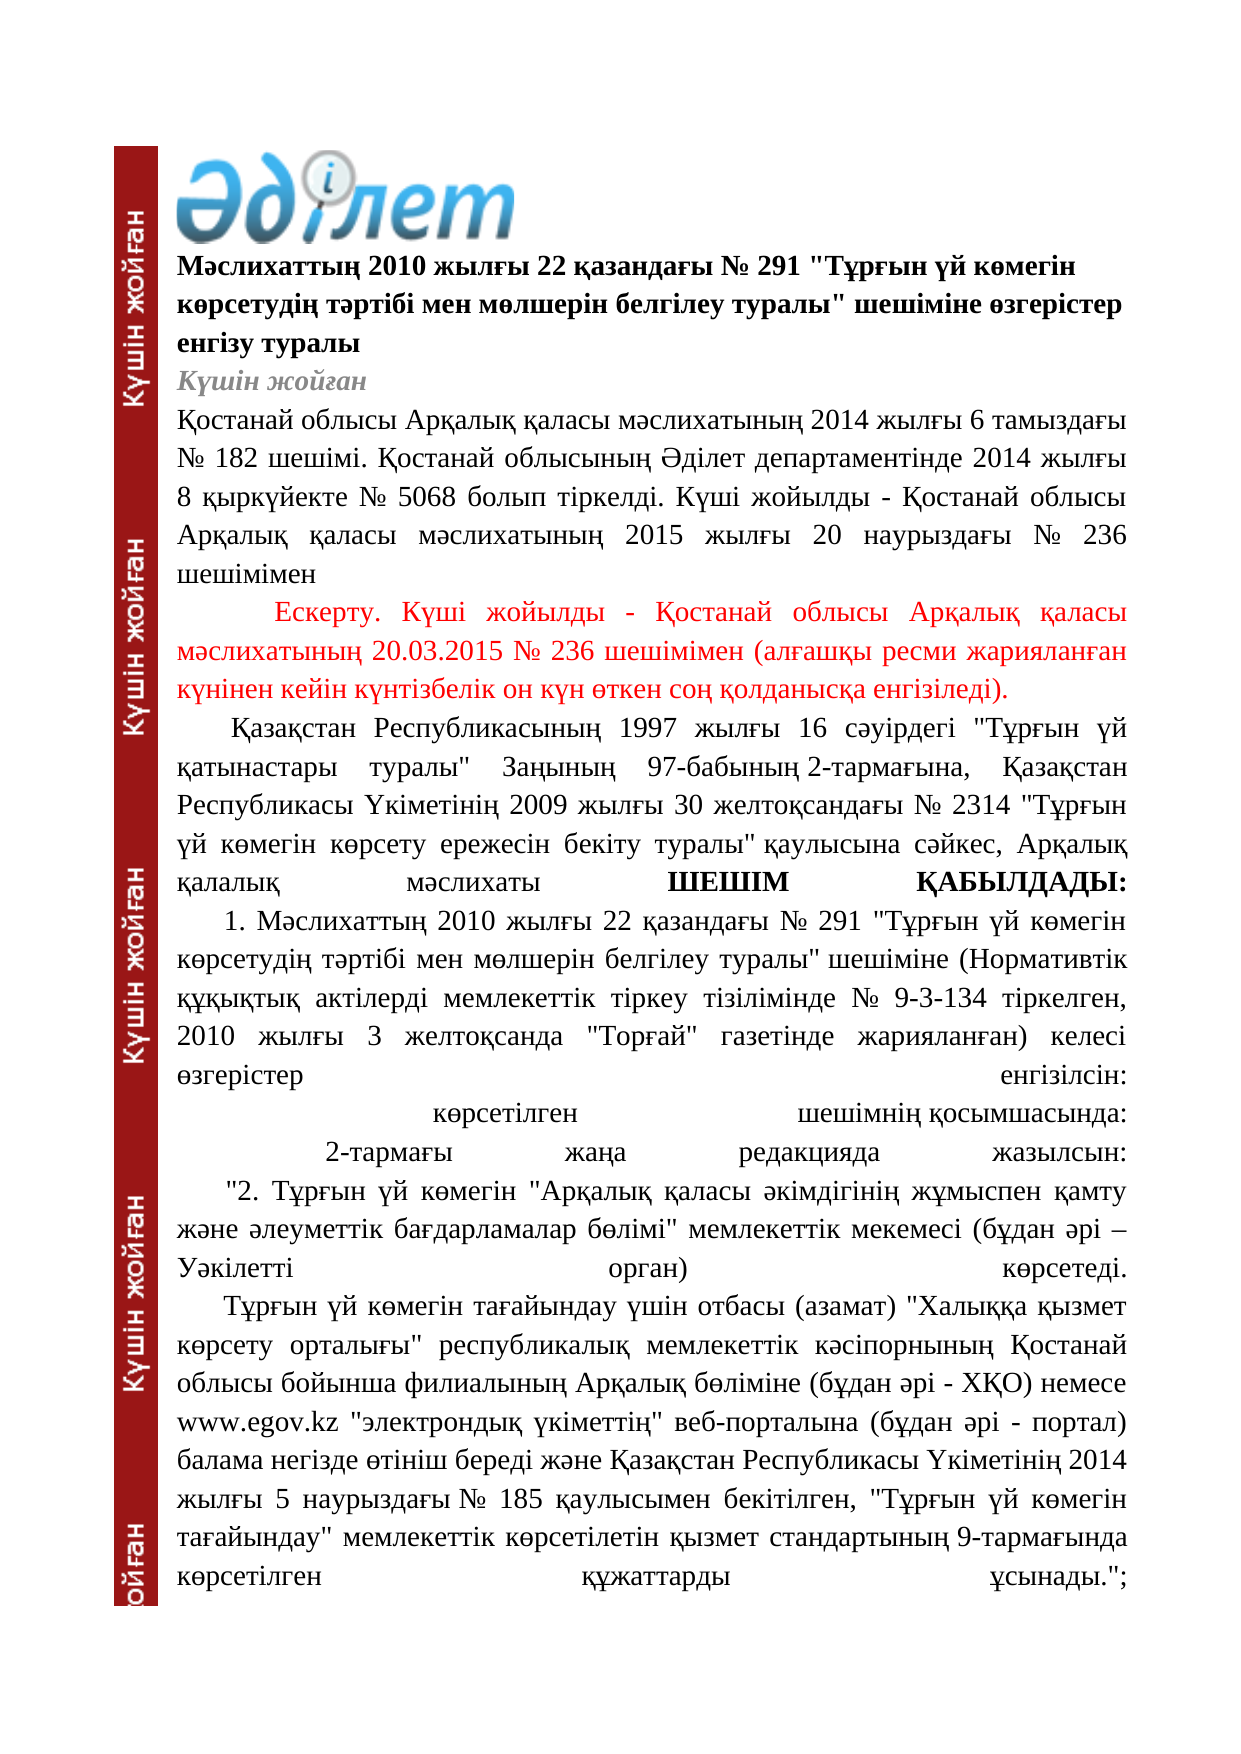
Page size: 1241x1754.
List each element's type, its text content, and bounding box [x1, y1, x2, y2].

picture [114, 589, 158, 594]
picture [114, 146, 158, 248]
text Қостанай облысы Арқалық қаласы мәслихатының 2014 жылғы 6 тамыздағы № 182 шешімі. Қостанай облысының Әділет департаментінде 2014 жылғы 8 қыркүйекте № 5068 болып тіркелді. Күші жойылды - Қостанай облысы Арқалық қаласы мәслихатының 2015 жылғы 20 наурыздағы № 236 шешімімен [112, 402, 1128, 589]
picture [114, 397, 158, 402]
picture [114, 358, 158, 363]
text Күшін жойған [112, 363, 1128, 397]
picture [114, 705, 158, 710]
picture [176, 150, 515, 244]
text Ескерту. Күші жойылды - Қостанай облысы Арқалық қаласы мәслихатының 20.03.2015 № 236 шешімімен (алғашқы ресми жарияланған күнінен кейін күнтізбелік он күн өткен соң қолданысқа енгізіледі). [112, 594, 1128, 705]
picture [114, 1592, 158, 1606]
text Мәслихаттың 2010 жылғы 22 қазандағы № 291 "Тұрғын үй көмегін көрсетудің тәртібі мен мөлшерін белгілеу туралы" шешіміне өзгерістер енгізу туралы [112, 248, 1128, 358]
